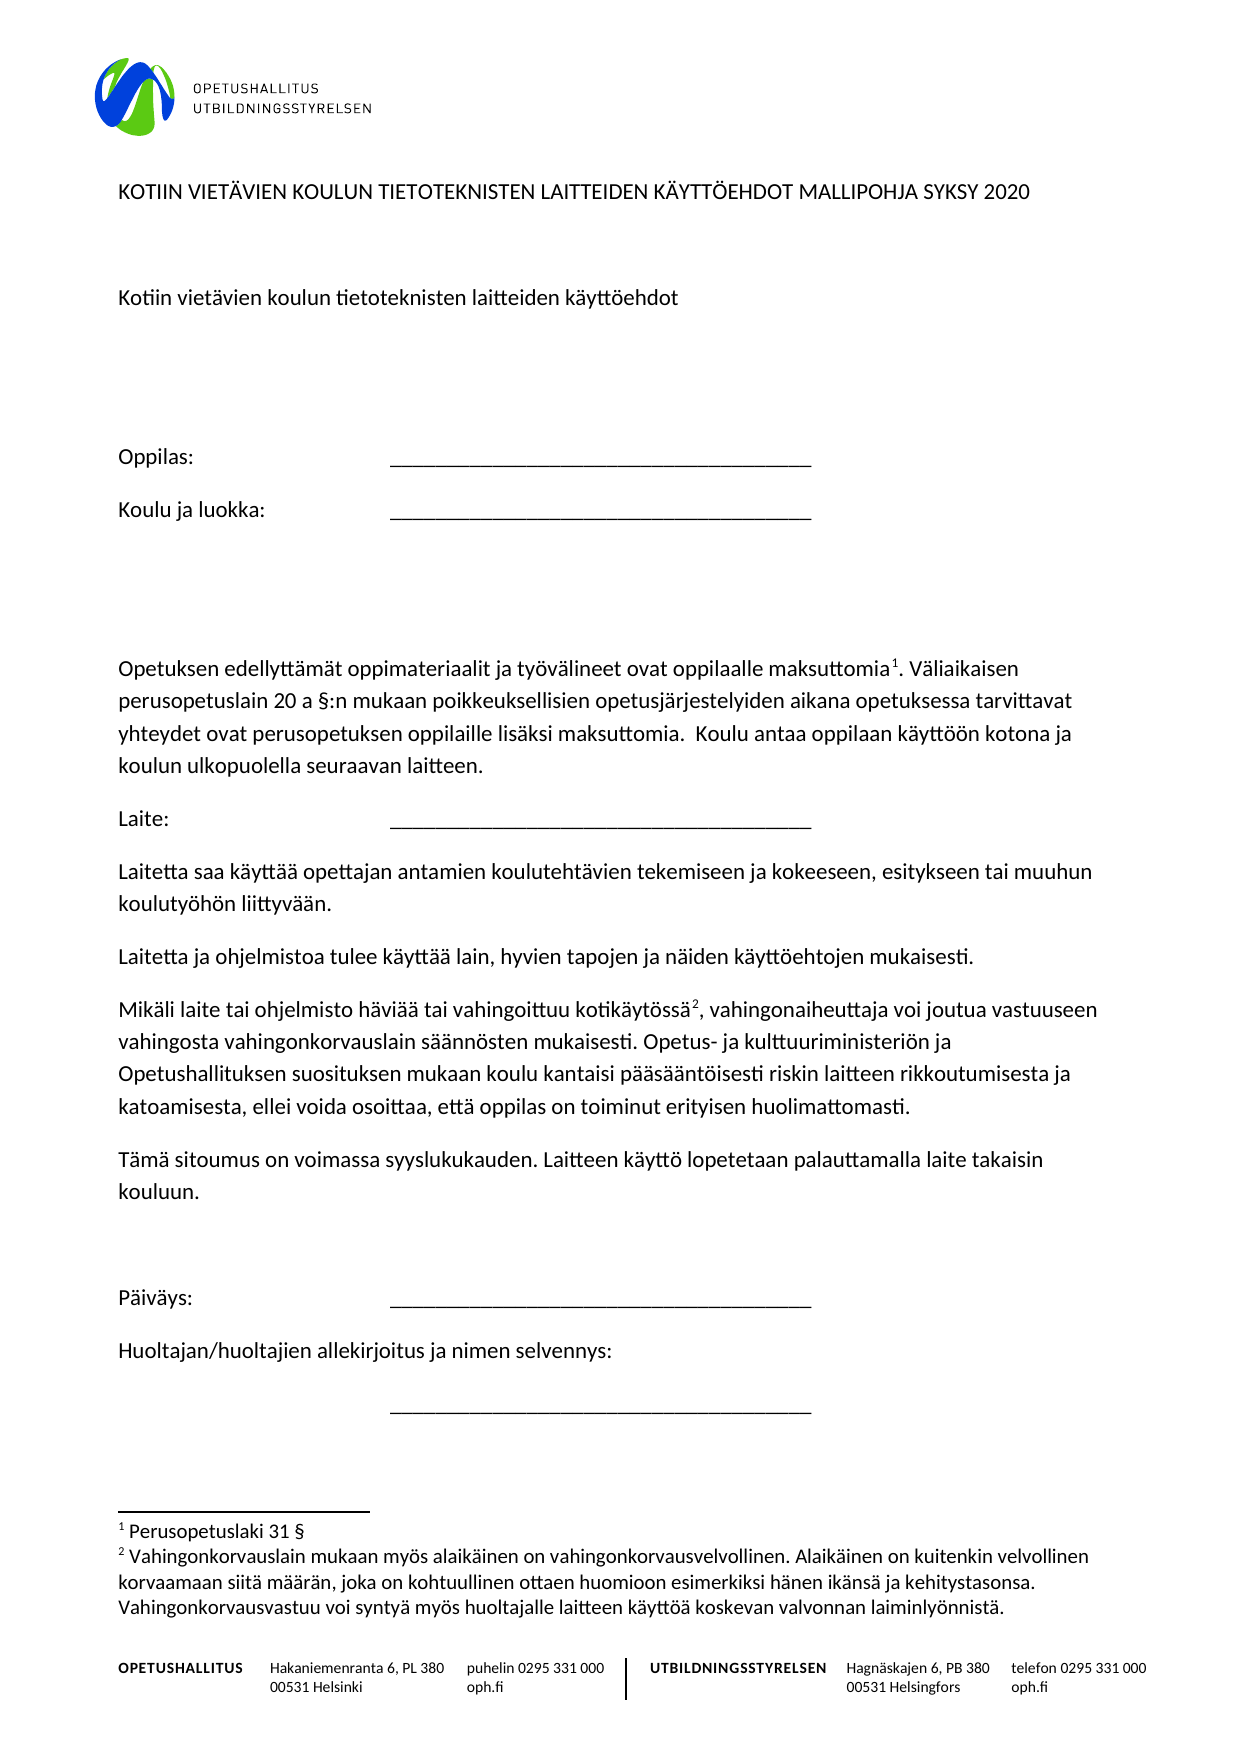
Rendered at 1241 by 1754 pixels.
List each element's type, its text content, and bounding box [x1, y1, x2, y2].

text Laite: _____________________________________ [118, 804, 1122, 832]
text KOTIIN VIETÄVIEN KOULUN TIETOTEKNISTEN LAITTEIDEN KÄYTTÖEHDOT MALLIPOHJA SYKSY 2020 [118, 177, 1122, 205]
text Huoltajan/huoltajien allekirjoitus ja nimen selvennys: [118, 1336, 1122, 1364]
text Laitetta ja ohjelmistoa tulee käyttää lain, hyvien tapojen ja näiden käyttöehtojen mukaisesti. [118, 942, 1122, 970]
text _____________________________________ [118, 1389, 1122, 1417]
text Laitetta saa käyttää opettajan antamien koulutehtävien tekemiseen ja kokeeseen, esitykseen tai muuhun koulutyöhön liittyvään. [118, 857, 1122, 917]
text Mikäli laite tai ohjelmisto häviää tai vahingoittuu kotikäytössä, vahingonaiheuttaja voi joutua vastuuseen vahingosta vahingonkorvauslain säännösten mukaisesti. Opetus- ja kulttuuriministeriön ja Opetushallituksen suosituksen mukaan koulu kantaisi pääsääntöisesti riskin laitteen rikkoutumisesta ja katoamisesta, ellei voida osoittaa, että oppilas on toiminut erityisen huolimattomasti. [118, 995, 1122, 1120]
text Päiväys: _____________________________________ [118, 1283, 1122, 1311]
text Oppilas: _____________________________________ [118, 442, 1122, 470]
text Tämä sitoumus on voimassa syyslukukauden. Laitteen käyttö lopetetaan palauttamalla laite takaisin kouluun. [118, 1145, 1122, 1205]
text Koulu ja luokka: _____________________________________ [118, 495, 1122, 523]
text Opetuksen edellyttämät oppimateriaalit ja työvälineet ovat oppilaalle maksuttomia. Väliaikaisen perusopetuslain 20 a §:n mukaan poikkeuksellisien opetusjärjestelyiden aikana opetuksessa tarvittavat yhteydet ovat perusopetuksen oppilaille lisäksi maksuttomia. Koulu antaa oppilaan käyttöön kotona ja koulun ulkopuolella seuraavan laitteen. [118, 654, 1122, 779]
text Kotiin vietävien koulun tietoteknisten laitteiden käyttöehdot [118, 283, 1122, 311]
